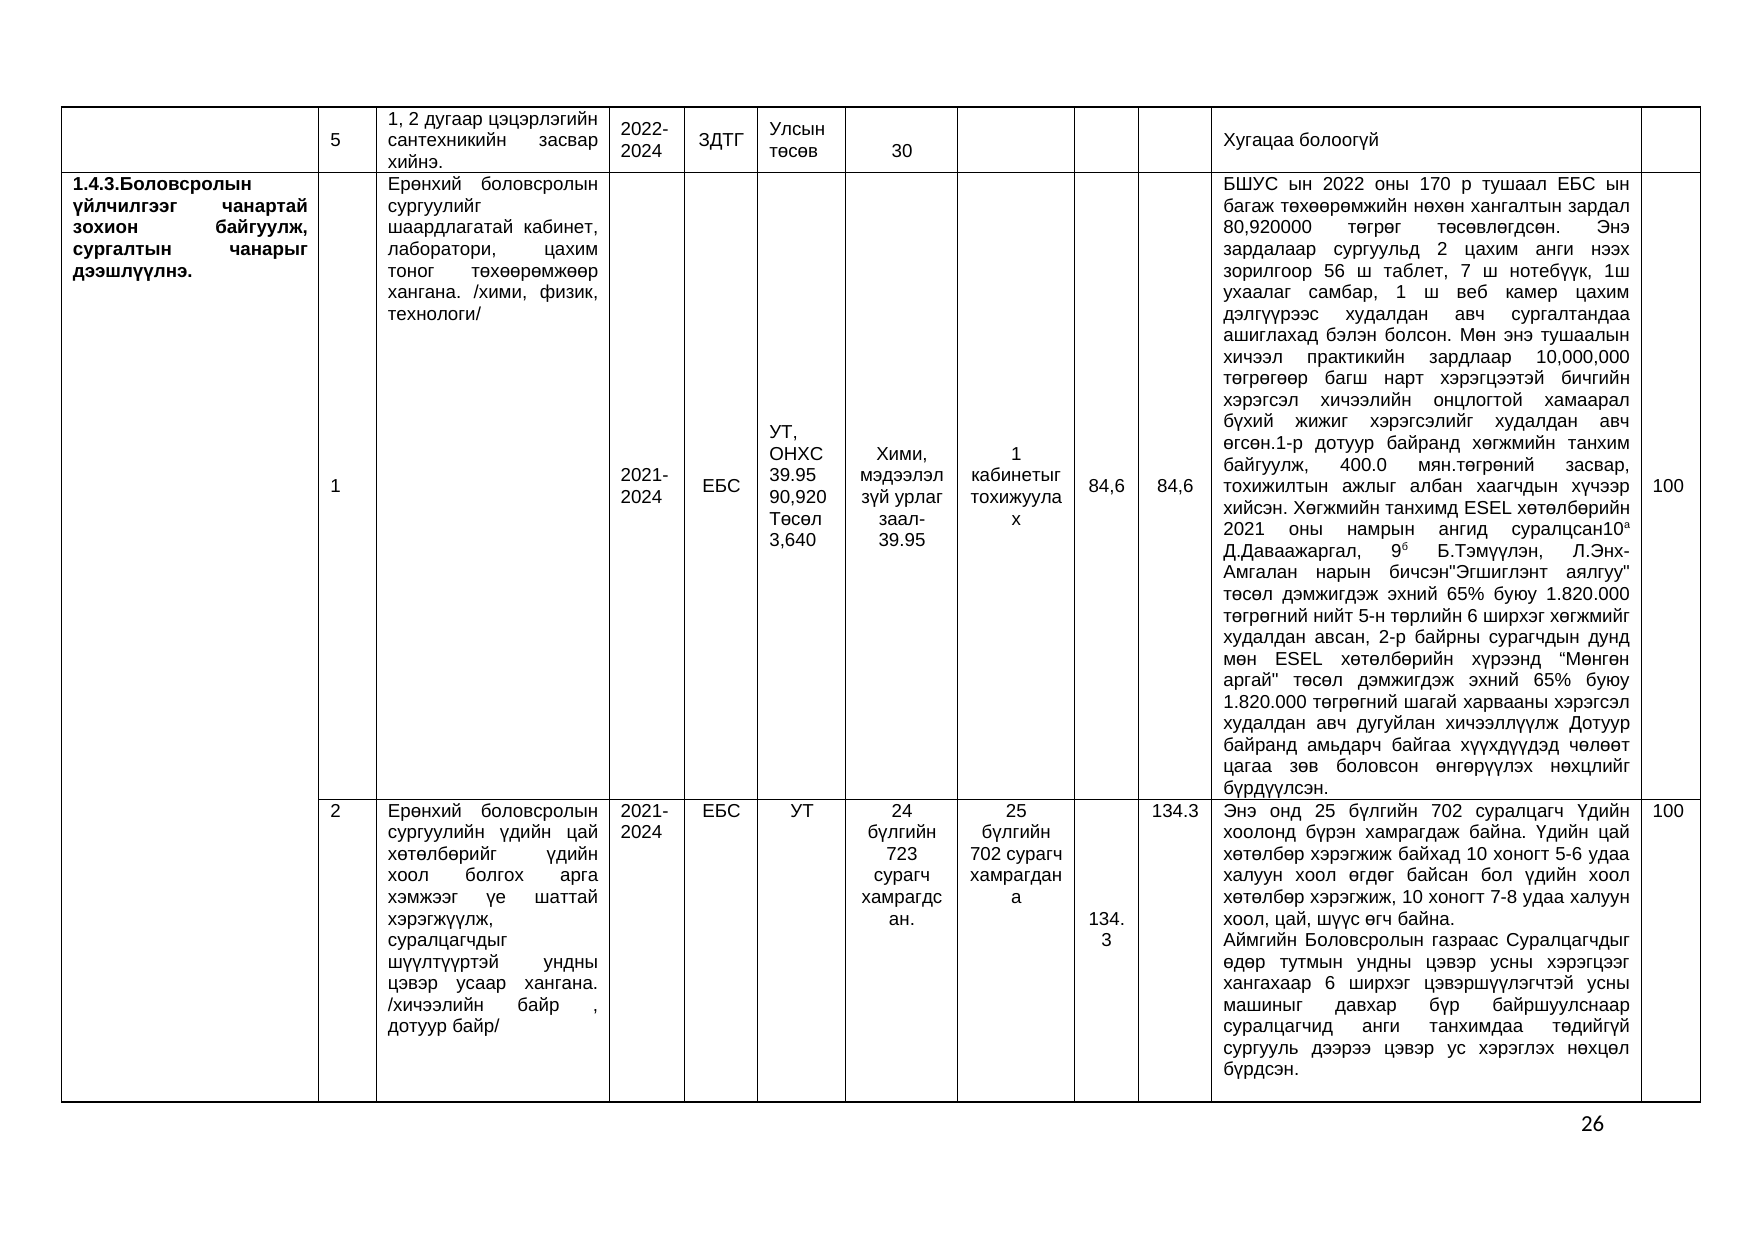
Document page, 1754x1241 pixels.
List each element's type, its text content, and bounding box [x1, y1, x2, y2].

table_cell Ерөнхий боловсролын сургуулийг шаардлагатай кабинет, лаборатори, цахим тоног төхөөрөмжөөр хангана. /хими, физик, технологи/ [377, 173, 609, 798]
table_cell 1, 2 дугаар цэцэрлэгийн сантехникийн засвар хийнэ. [377, 108, 609, 172]
table_cell ЕБС [685, 173, 757, 798]
table_cell 84,6 [1075, 173, 1138, 798]
table_cell ЗДТГ [685, 108, 757, 172]
table_cell 24 бүлгийн 723 сурагч хамрагдсан. [846, 800, 957, 1101]
table_cell 84,6 [1139, 173, 1211, 798]
table_cell Хими, мэдээлэл зүй урлаг заал- 39.95 [846, 173, 957, 798]
table_cell 1.4.3.Боловсролын үйлчилгээг чанартай зохион байгуулж, сургалтын чанарыг дээшлүүлнэ. [62, 173, 318, 1101]
table_cell 134.3 [1139, 800, 1211, 1101]
table_cell УТ [758, 800, 845, 1101]
table_cell БШУС ын 2022 оны 170 р тушаал ЕБС ын багаж төхөөрөмжийн нөхөн хангалтын зардал 80,920000 төгрөг төсөвлөгдсөн. Энэ зардалаар сургуульд 2 цахим анги нээх зорилгоор 56 ш таблет, 7 ш нотебүүк, 1ш ухаалаг самбар, 1 ш веб камер цахим дэлгүүрээс худалдан авч сургалтандаа ашиглахад бэлэн болсон. Мөн энэ тушаалын хичээл практикийн зардлаар 10,000,000 төгрөгөөр багш нарт хэрэгцээтэй бичгийн хэрэгсэл хичээлийн онцлогтой хамаарал бүхий жижиг хэрэгсэлийг худалдан авч өгсөн.1-р дотуур байранд хөгжмийн танхим байгуулж, 400.0 мян.төгрөний засвар, тохижилтын ажлыг албан хаагчдын хүчээр хийсэн. Хөгжмийн танхимд ESEL хөтөлбөрийн 2021 оны намрын ангид суралцсан10а Д.Даваажаргал, 9б Б.Тэмүүлэн, Л.Энх-Амгалан нарын бичсэн"Эгшиглэнт аялгуу" төсөл дэмжигдэж эхний 65% буюу 1.820.000 төгрөгний нийт 5-н төрлийн 6 ширхэг хөгжмийг худалдан авсан, 2-р байрны сурагчдын дунд мөн ESEL хөтөлбөрийн хүрээнд “Мөнгөн аргай" төсөл дэмжигдэж эхний 65% буюу 1.820.000 төгрөгний шагай харвааны хэрэгсэл худалдан авч дугуйлан хичээллүүлж Дотуур байранд амьдарч байгаа хүүхдүүдэд чөлөөт цагаа зөв боловсон өнгөрүүлэх нөхцлийг бүрдүүлсэн. [1212, 173, 1641, 798]
table_cell 2021-2024 [610, 800, 684, 1101]
table_cell 1 кабинетыг тохижуулах [958, 173, 1074, 798]
table_cell 25 бүлгийн 702 сурагч хамрагдана [958, 800, 1074, 1101]
table_cell Энэ онд 25 бүлгийн 702 суралцагч Үдийн хоолонд бүрэн хамрагдаж байна. Үдийн цай хөтөлбөр хэрэгжиж байхад 10 хоногт 5-6 удаа халуун хоол өгдөг байсан бол үдийн хоол хөтөлбөр хэрэгжиж, 10 хоногт 7-8 удаа халуун хоол, цай, шүүс өгч байна. Аймгийн Боловсролын газраас Суралцагчдыг өдөр тутмын ундны цэвэр усны хэрэгцээг хангахаар 6 ширхэг цэвэршүүлэгчтэй усны машиныг давхар бүр байршуулснаар суралцагчид анги танхимдаа төдийгүй сургууль дээрээ цэвэр ус хэрэглэх нөхцөл бүрдсэн. [1212, 800, 1641, 1101]
table_cell ЕБС [685, 800, 757, 1101]
table_cell 100 [1642, 800, 1700, 1101]
table_cell 2022-2024 [610, 108, 684, 172]
table_cell [1642, 108, 1700, 172]
table_cell 1 [319, 173, 376, 798]
table_cell 100 [1642, 173, 1700, 798]
table_cell 30 [846, 108, 957, 172]
table_cell УТ, ОНХС 39.95 90,920 Төсөл 3,640 [758, 173, 845, 798]
table_cell Улсын төсөв [758, 108, 845, 172]
table_cell 134.3 [1075, 800, 1138, 1101]
table_cell 5 [319, 108, 376, 172]
table_cell Ерөнхий боловсролын сургуулийн үдийн цай хөтөлбөрийг үдийн хоол болгох арга хэмжээг үе шаттай хэрэгжүүлж, суралцагчдыг шүүлтүүртэй ундны цэвэр усаар хангана. /хичээлийн байр , дотуур байр/ [377, 800, 609, 1101]
table_cell [1139, 108, 1211, 172]
table_cell 2021-2024 [610, 173, 684, 798]
table_cell [1075, 108, 1138, 172]
table_cell 2 [319, 800, 376, 1101]
table_cell [958, 108, 1074, 172]
table_cell Хугацаа болоогүй [1212, 108, 1641, 172]
